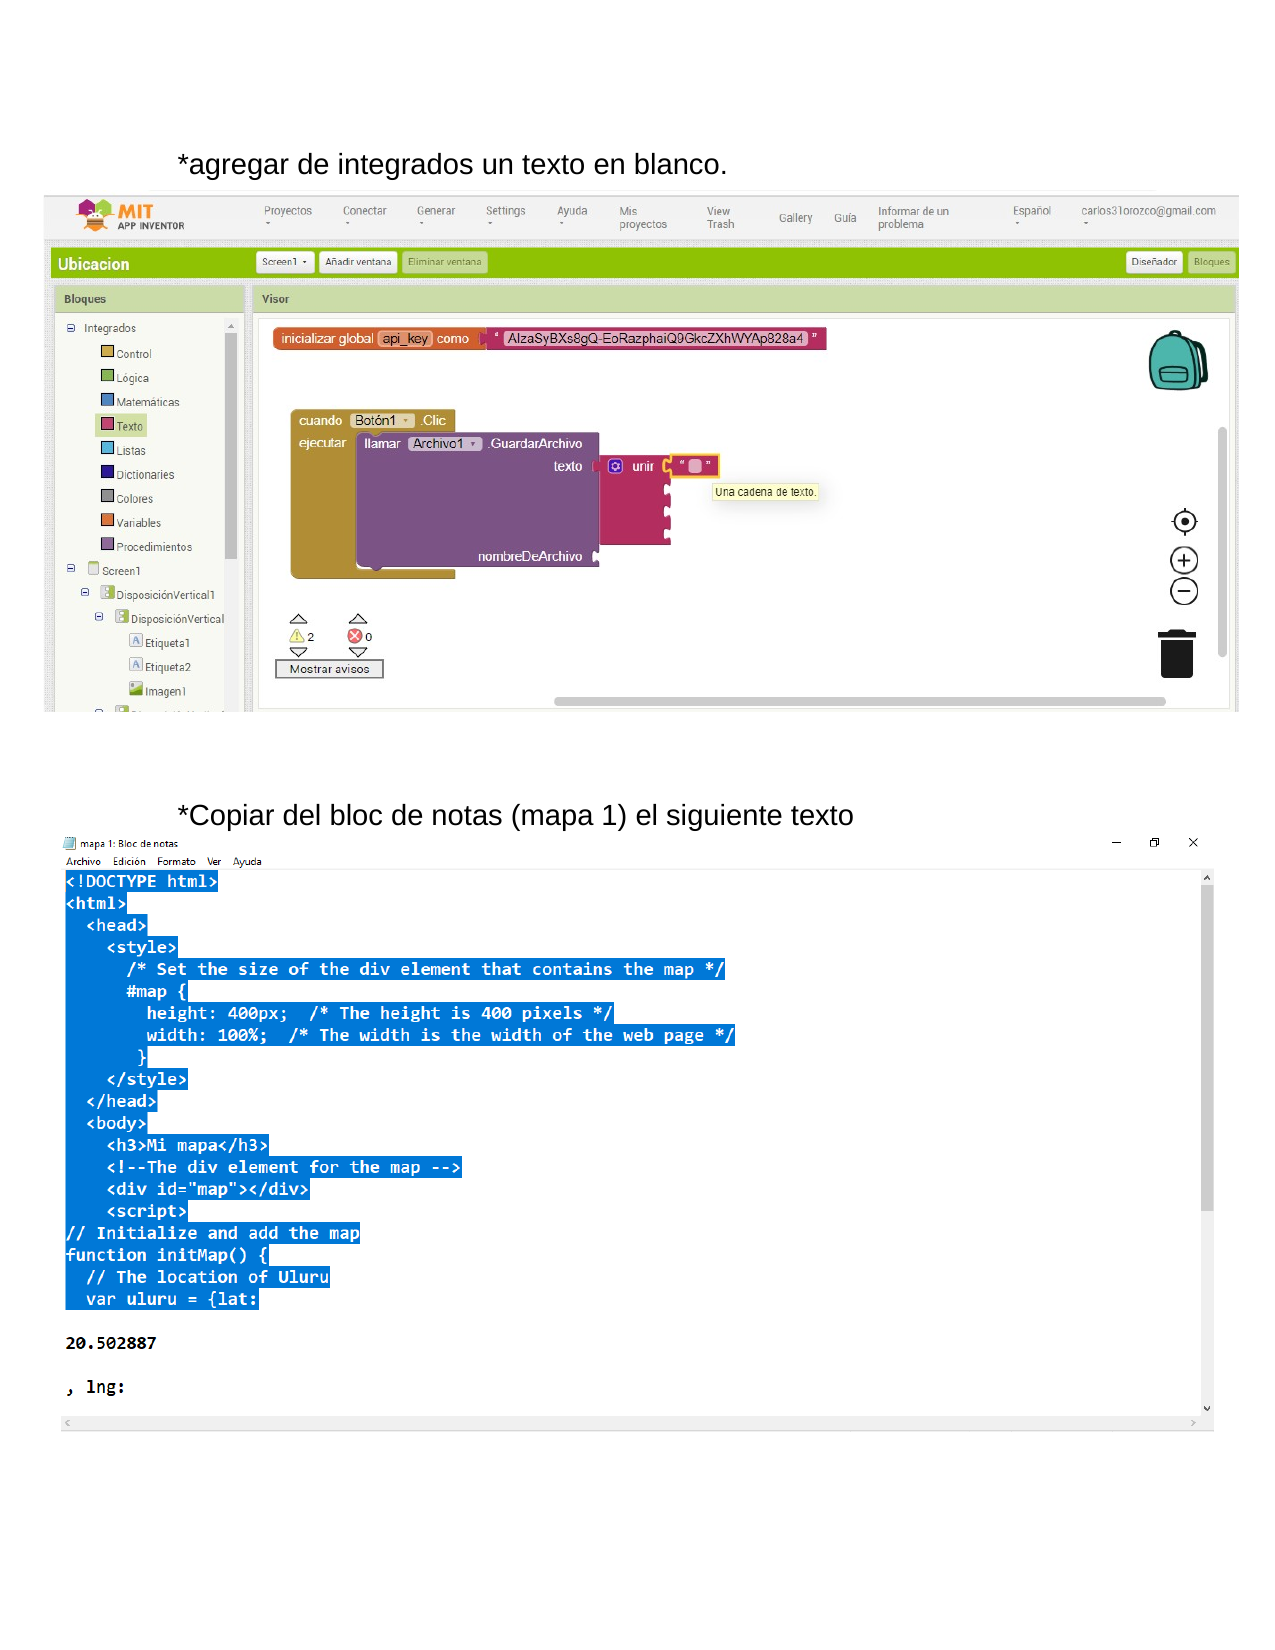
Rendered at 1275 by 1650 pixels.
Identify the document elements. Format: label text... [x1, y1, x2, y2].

text *agregar de integrados un texto en blanco. [177, 147, 1264, 181]
picture [61, 837, 1214, 1432]
picture [43, 190, 1239, 712]
text *Copiar del bloc de notas (mapa 1) el siguiente texto [177, 798, 1264, 831]
